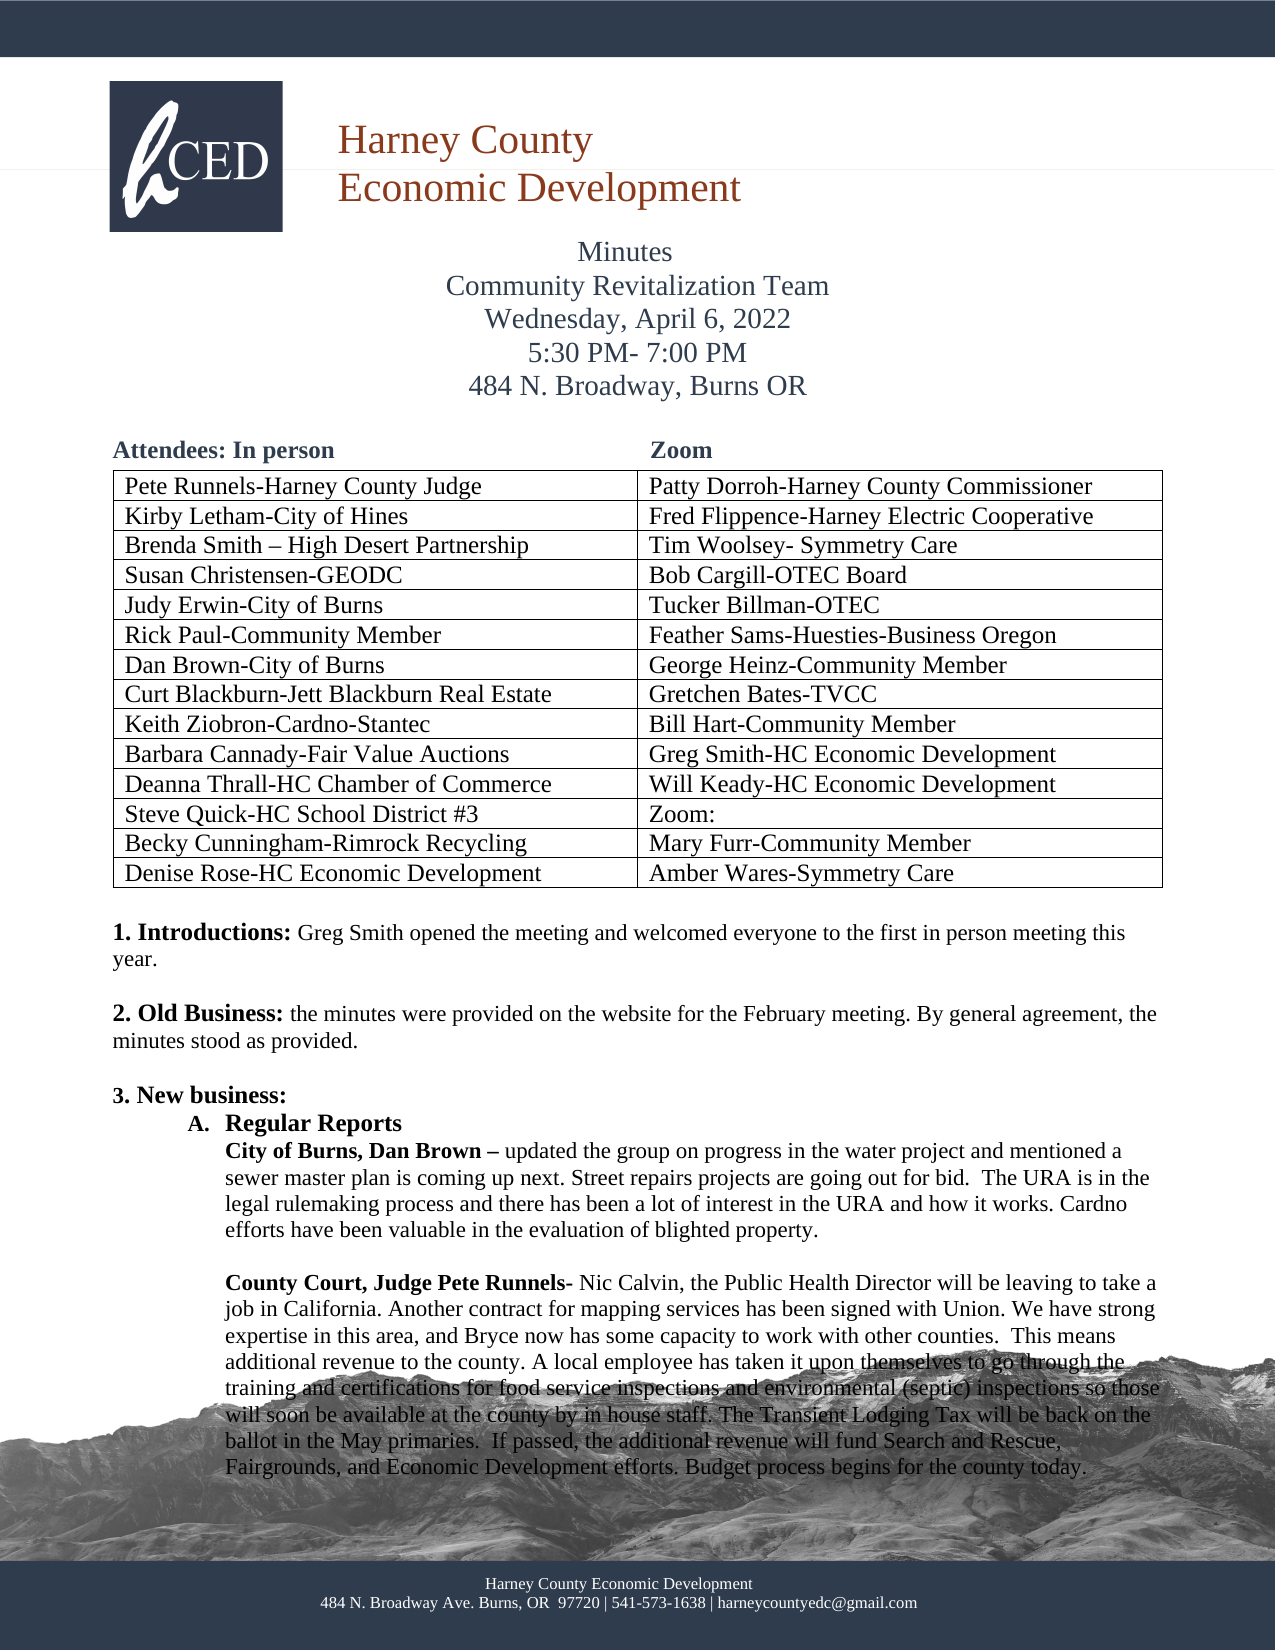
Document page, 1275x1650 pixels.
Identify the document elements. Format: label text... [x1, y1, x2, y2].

table_cell Amber Wares-Symmetry Care [638, 858, 1162, 887]
list Regular Reports [187, 1108, 1162, 1137]
table_cell Will Keady-HC Economic Development [638, 769, 1162, 798]
table_cell Tucker Billman-OTEC [638, 590, 1162, 619]
text Minutes [487, 234, 1162, 268]
text County Court, Judge Pete Runnels- Nic Calvin, the Public Health Director will be leaving to take a job in California. Another contract for mapping services has been signed with Union. We have strong expertise in this area, and Bryce now has some capacity to work with other counties. This means additional revenue to the county. A local employee has taken it upon themselves to go through the training and certifications for food service inspections and environmental (septic) inspections so those will soon be available at the county by in house staff. The Transient Lodging Tax will be back on the ballot in the May primaries. If passed, the additional revenue will fund Search and Rescue, Fairgrounds, and Economic Development efforts. Budget process begins for the county today. [225, 1269, 1162, 1480]
text 484 N. Broadway, Burns OR [112, 368, 1162, 402]
table_cell George Heinz-Community Member [638, 650, 1162, 678]
table_cell Gretchen Bates-TVCC [638, 680, 1162, 708]
table_header Patty Dorroh-Harney County Commissioner [638, 471, 1162, 500]
table_cell Susan Christensen-GEODC [114, 560, 637, 589]
text Community Revitalization Team [112, 268, 1162, 301]
table_cell Curt Blackburn-Jett Blackburn Real Estate [114, 680, 637, 708]
table_cell Bill Hart-Community Member [638, 709, 1162, 738]
picture [109, 81, 283, 232]
table_cell Brenda Smith – High Desert Partnership [114, 531, 637, 559]
table_cell Dan Brown-City of Burns [114, 650, 637, 678]
table_cell Tim Woolsey- Symmetry Care [638, 531, 1162, 559]
table_cell Kirby Letham-City of Hines [114, 501, 637, 529]
table_cell Zoom: [638, 799, 1162, 827]
text 5:30 PM- 7:00 PM [112, 335, 1162, 368]
table_cell Mary Furr-Community Member [638, 829, 1162, 857]
text Wednesday, April 6, 2022 [112, 301, 1162, 335]
table_cell Keith Ziobron-Cardno-Stantec [114, 709, 637, 738]
text City of Burns, Dan Brown – updated the group on progress in the water project and mentioned a sewer master plan is coming up next. Street repairs projects are going out for bid. The URA is in the legal rulemaking process and there has been a lot of interest in the URA and how it works. Cardno efforts have been valuable in the evaluation of blighted property. [225, 1137, 1162, 1243]
table_cell Steve Quick-HC School District #3 [114, 799, 637, 827]
table_cell Fred Flippence-Harney Electric Cooperative [638, 501, 1162, 529]
table_cell Becky Cunningham-Rimrock Recycling [114, 829, 637, 857]
text Attendees: In person Zoom [112, 435, 1162, 464]
table_cell Denise Rose-HC Economic Development [114, 858, 637, 887]
table_cell Judy Erwin-City of Burns [114, 590, 637, 619]
text 2. Old Business: the minutes were provided on the website for the February meeting. By general agreement, the minutes stood as provided. [112, 998, 1162, 1053]
table_cell Rick Paul-Community Member [114, 620, 637, 649]
table_cell Deanna Thrall-HC Chamber of Commerce [114, 769, 637, 798]
table_cell Greg Smith-HC Economic Development [638, 739, 1162, 768]
table_cell Barbara Cannady-Fair Value Auctions [114, 739, 637, 768]
table_cell Bob Cargill-OTEC Board [638, 560, 1162, 589]
text 3. New business: [112, 1080, 1162, 1108]
table_cell Feather Sams-Huesties-Business Oregon [638, 620, 1162, 649]
text 1. Introductions: Greg Smith opened the meeting and welcomed everyone to the first in person meeting this year. [112, 917, 1162, 972]
table_header Pete Runnels-Harney County Judge [114, 471, 637, 500]
